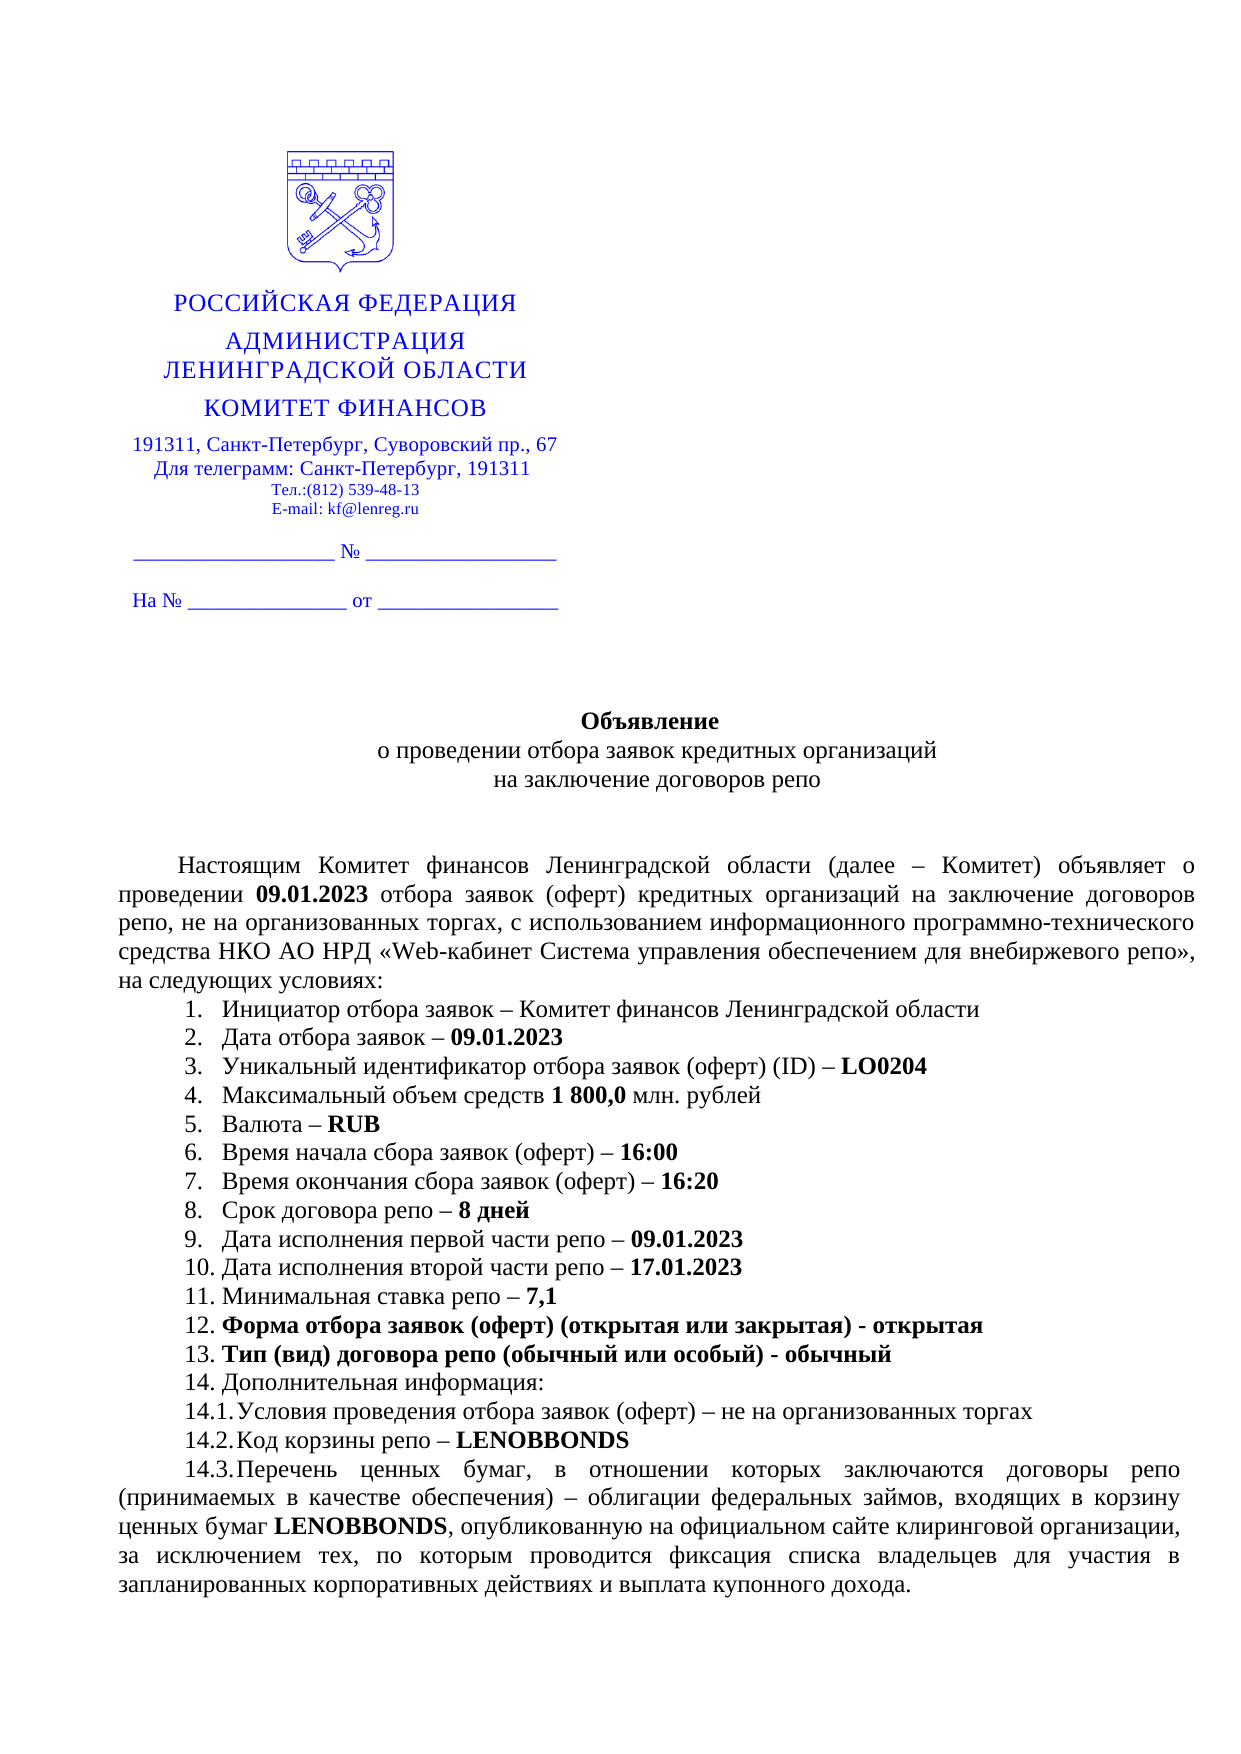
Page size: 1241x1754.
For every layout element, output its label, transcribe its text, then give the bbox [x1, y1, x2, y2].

list Дата отбора заявок – 09.01.2023 [177, 1022, 1181, 1051]
list Валюта – RUB [177, 1109, 1181, 1137]
list Максимальный объем средств 1 800,0 млн. рублей [177, 1080, 1181, 1109]
text на заключение договоров репо [118, 764, 1196, 792]
list Форма отбора заявок (оферт) (открытая или закрытая) - открытая [177, 1310, 1181, 1339]
list Тип (вид) договора репо (обычный или особый) - обычный [177, 1339, 1181, 1367]
list Дата исполнения первой части репо – 09.01.2023 [177, 1224, 1181, 1252]
list Условия проведения отбора заявок (оферт) – не на организованных торгах [177, 1396, 1181, 1425]
list Минимальная ставка репо – 7,1 [177, 1281, 1181, 1310]
list Дополнительная информация: [177, 1367, 1181, 1396]
list Уникальный идентификатор отбора заявок (оферт) (ID) – LO0204 [177, 1051, 1181, 1080]
list Срок договора репо – 8 дней [177, 1195, 1181, 1224]
text Настоящим Комитет финансов Ленинградской области (далее – Комитет) объявляет о проведении 09.01.2023 отбора заявок (оферт) кредитных организаций на заключение договоров репо, не на организованных торгах, с использованием информационного программно-технического средства НКО АО НРД «Web-кабинет Система управления обеспечением для внебиржевого репо», на следующих условиях: [118, 850, 1196, 994]
list Код корзины репо – LENOBBONDS [177, 1425, 1181, 1454]
text о проведении отбора заявок кредитных организаций [118, 735, 1196, 764]
list Перечень ценных бумаг, в отношении которых заключаются договоры репо (принимаемых в качестве обеспечения) – облигации федеральных займов, входящих в корзину ценных бумаг LENOBBONDS, опубликованную на официальном сайте клиринговой организации, за исключением тех, по которым проводится фиксация списка владельцев для участия в запланированных корпоративных действиях и выплата купонного дохода. [118, 1454, 1181, 1597]
table_header РОССИЙСКАЯ ФЕДЕРАЦИЯ АДМИНИСТРАЦИЯ ЛЕНИНГРАДСКОЙ ОБЛАСТИ КОМИТЕТ ФИНАНСОВ 191311, Санкт-Петербург, Суворовский пр., 67 Для телеграмм: Санкт-Петербург, 191311 Тел.:(812) 539-48-13 E-mail: kf@lenreg.ru ___________________ № __________________ На № _______________ от _________________ [107, 118, 583, 669]
list Время окончания сбора заявок (оферт) – 16:20 [177, 1166, 1181, 1195]
list Время начала сбора заявок (оферт) – 16:00 [177, 1137, 1181, 1166]
picture [216, 150, 464, 273]
list Дата исполнения второй части репо – 17.01.2023 [177, 1252, 1181, 1281]
list Инициатор отбора заявок – Комитет финансов Ленинградской области [177, 994, 1181, 1022]
text Объявление [118, 706, 1181, 735]
